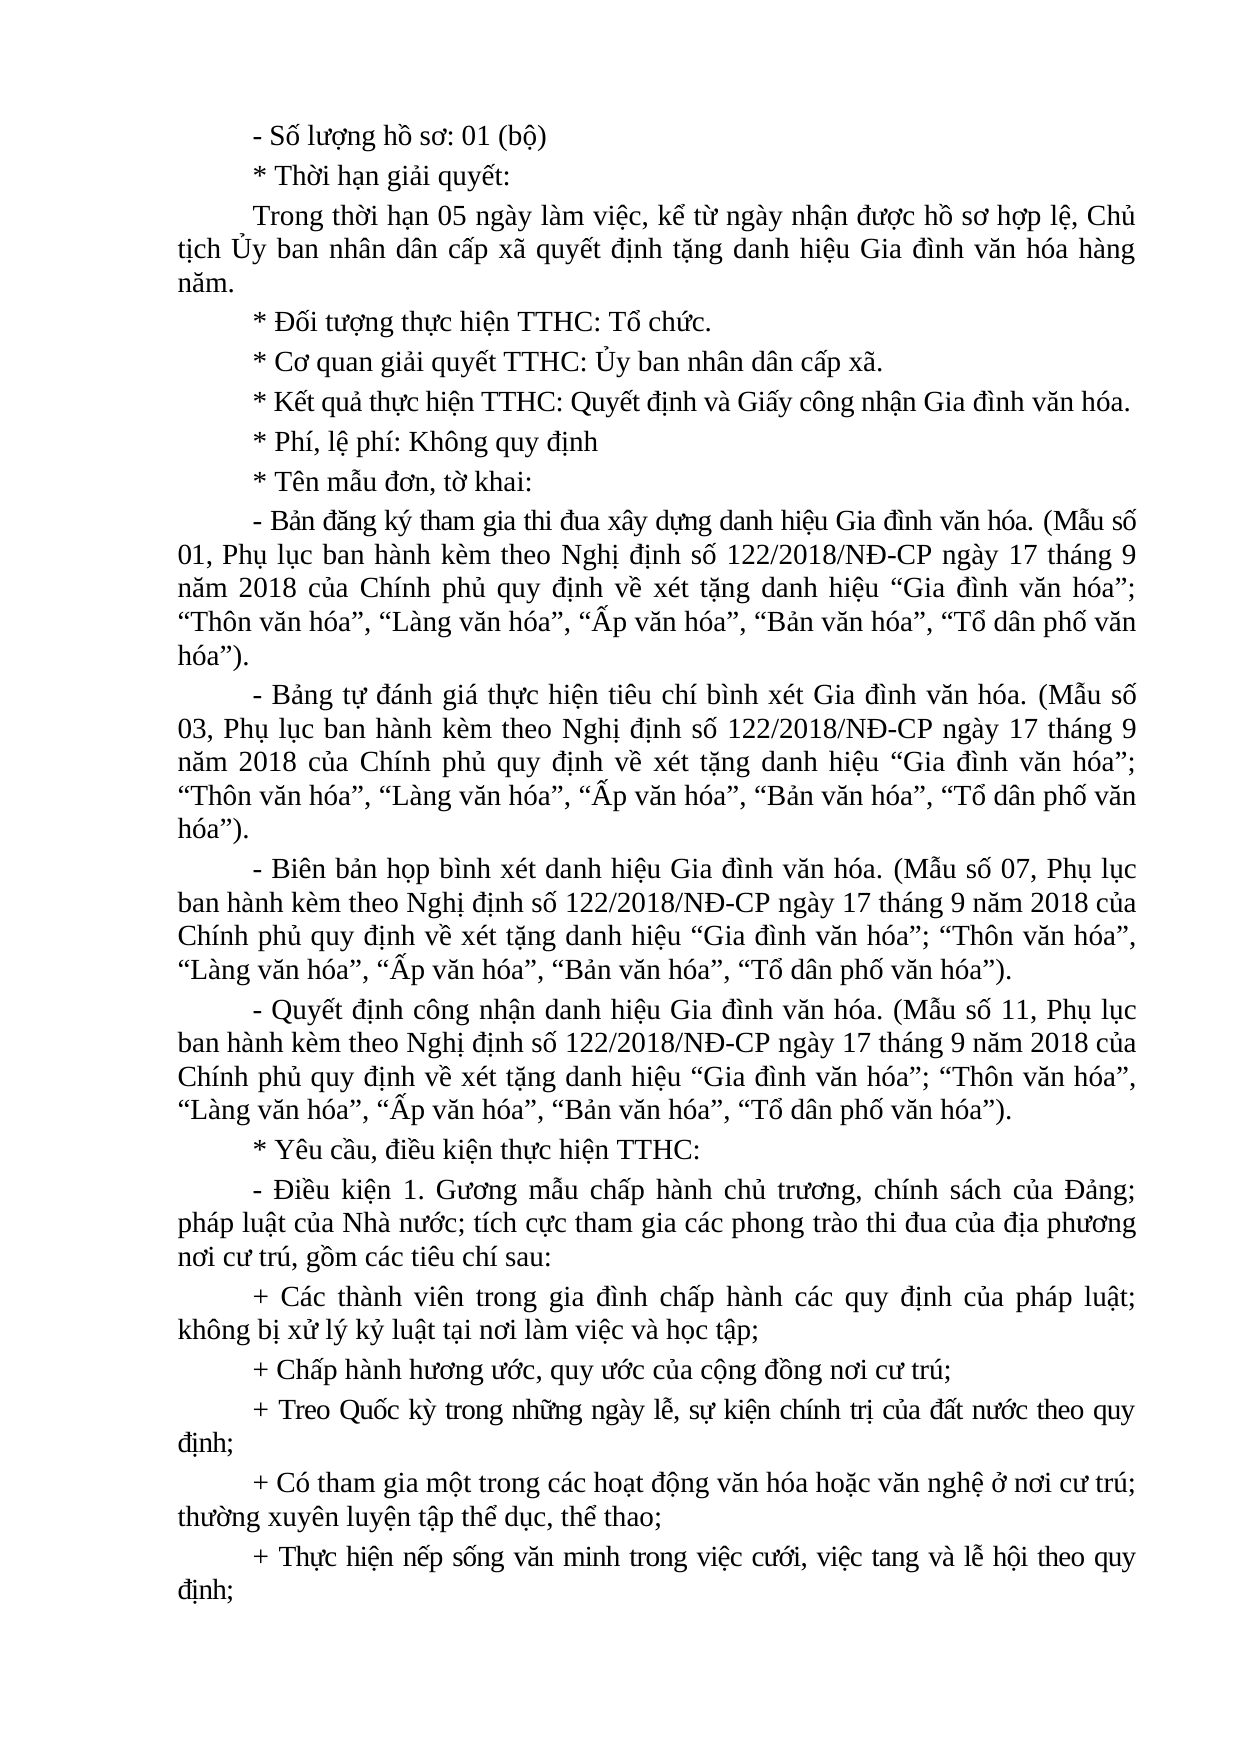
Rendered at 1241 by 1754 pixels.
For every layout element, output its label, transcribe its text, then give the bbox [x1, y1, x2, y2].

text - Điều kiện 1. Gương mẫu chấp hành chủ trương, chính sách của Đảng; pháp luật của Nhà nước; tích cực tham gia các phong trào thi đua của địa phương nơi cư trú, gồm các tiêu chí sau: [177, 1172, 1137, 1273]
text * Tên mẫu đơn, tờ khai: [177, 464, 1137, 497]
text + Các thành viên trong gia đình chấp hành các quy định của pháp luật; không bị xử lý kỷ luật tại nơi làm việc và học tập; [177, 1279, 1137, 1346]
text * Đối tượng thực hiện TTHC: Tổ chức. [177, 304, 1137, 338]
text - Số lượng hồ sơ: 01 (bộ) [177, 118, 1137, 152]
text - Bản đăng ký tham gia thi đua xây dựng danh hiệu Gia đình văn hóa. (Mẫu số 01, Phụ lục ban hành kèm theo Nghị định số 122/2018/NĐ-CP ngày 17 tháng 9 năm 2018 của Chính phủ quy định về xét tặng danh hiệu “Gia đình văn hóa”; “Thôn văn hóa”, “Làng văn hóa”, “Ấp văn hóa”, “Bản văn hóa”, “Tổ dân phố văn hóa”). [177, 503, 1137, 671]
text - Biên bản họp bình xét danh hiệu Gia đình văn hóa. (Mẫu số 07, Phụ lục ban hành kèm theo Nghị định số 122/2018/NĐ-CP ngày 17 tháng 9 năm 2018 của Chính phủ quy định về xét tặng danh hiệu “Gia đình văn hóa”; “Thôn văn hóa”, “Làng văn hóa”, “Ấp văn hóa”, “Bản văn hóa”, “Tổ dân phố văn hóa”). [177, 851, 1137, 986]
text - Bảng tự đánh giá thực hiện tiêu chí bình xét Gia đình văn hóa. (Mẫu số 03, Phụ lục ban hành kèm theo Nghị định số 122/2018/NĐ-CP ngày 17 tháng 9 năm 2018 của Chính phủ quy định về xét tặng danh hiệu “Gia đình văn hóa”; “Thôn văn hóa”, “Làng văn hóa”, “Ấp văn hóa”, “Bản văn hóa”, “Tổ dân phố văn hóa”). [177, 677, 1137, 845]
text * Phí, lệ phí: Không quy định [177, 424, 1137, 457]
text + Có tham gia một trong các hoạt động văn hóa hoặc văn nghệ ở nơi cư trú; thường xuyên luyện tập thể dục, thể thao; [177, 1465, 1137, 1532]
text * Cơ quan giải quyết TTHC: Ủy ban nhân dân cấp xã. [177, 344, 1137, 378]
text * Kết quả thực hiện TTHC: Quyết định và Giấy công nhận Gia đình văn hóa. [177, 384, 1137, 418]
text * Yêu cầu, điều kiện thực hiện TTHC: [177, 1132, 1137, 1166]
text + Chấp hành hương ước, quy ước của cộng đồng nơi cư trú; [177, 1352, 1137, 1386]
text + Treo Quốc kỳ trong những ngày lễ, sự kiện chính trị của đất nước theo quy định; [177, 1392, 1137, 1459]
text + Thực hiện nếp sống văn minh trong việc cưới, việc tang và lễ hội theo quy định; [177, 1539, 1137, 1606]
text - Quyết định công nhận danh hiệu Gia đình văn hóa. (Mẫu số 11, Phụ lục ban hành kèm theo Nghị định số 122/2018/NĐ-CP ngày 17 tháng 9 năm 2018 của Chính phủ quy định về xét tặng danh hiệu “Gia đình văn hóa”; “Thôn văn hóa”, “Làng văn hóa”, “Ấp văn hóa”, “Bản văn hóa”, “Tổ dân phố văn hóa”). [177, 992, 1137, 1126]
text * Thời hạn giải quyết: [177, 158, 1137, 191]
text Trong thời hạn 05 ngày làm việc, kể từ ngày nhận được hồ sơ hợp lệ, Chủ tịch Ủy ban nhân dân cấp xã quyết định tặng danh hiệu Gia đình văn hóa hàng năm. [177, 198, 1137, 298]
